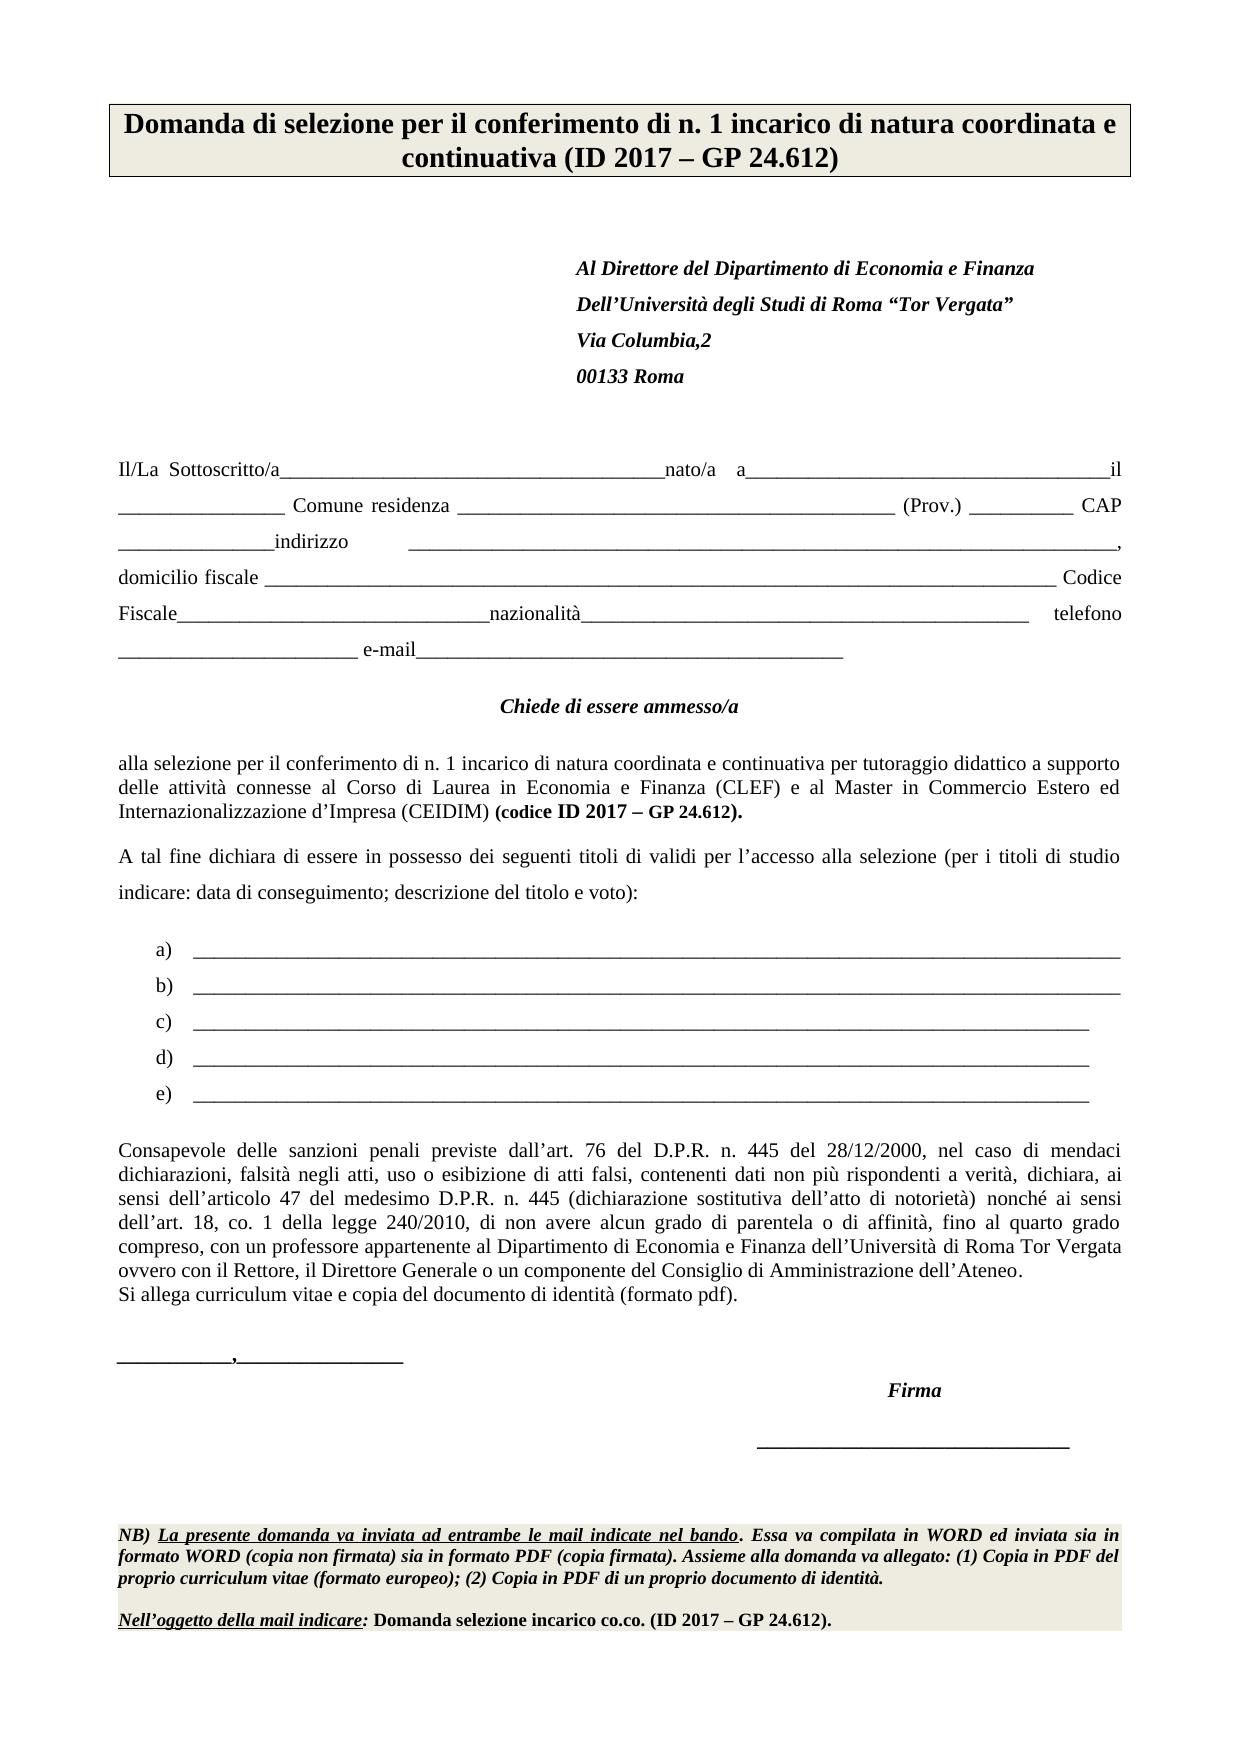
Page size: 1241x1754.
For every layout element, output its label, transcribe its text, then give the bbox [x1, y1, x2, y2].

text A tal fine dichiara di essere in possesso dei seguenti titoli di validi per l’accesso alla selezione (per i titoli di studio indicare: data di conseguimento; descrizione del titolo e voto): [118, 844, 1122, 904]
list ______________________________________________________________________________________ [156, 1081, 1122, 1105]
text Il/La Sottoscritto/a_____________________________________nato/a a___________________________________il ________________ Comune residenza __________________________________________ (Prov.) __________ CAP _______________indirizzo ____________________________________________________________________, domicilio fiscale ____________________________________________________________________________ Codice Fiscale______________________________nazionalità___________________________________________ telefono _______________________ e-mail_________________________________________ [118, 457, 1122, 661]
text NB) La presente domanda va inviata ad entrambe le mail indicate nel bando. Essa va compilata in WORD ed inviata sia in formato WORD (copia non firmata) sia in formato PDF (copia firmata). Assieme alla domanda va allegato: (1) Copia in PDF del proprio curriculum vitae (formato europeo); (2) Copia in PDF di un proprio documento di identità. [118, 1524, 1122, 1588]
text ______________________________ [118, 1427, 1122, 1451]
text Al Direttore del Dipartimento di Economia e Finanza [118, 256, 1122, 280]
text 00133 Roma [118, 364, 1122, 388]
text Nell’oggetto della mail indicare: Domanda selezione incarico co.co. (ID 2017 – GP 24.612). [118, 1609, 1122, 1631]
text Dell’Università degli Studi di Roma “Tor Vergata” [118, 292, 1122, 316]
text ___________,________________ [118, 1342, 1122, 1366]
text alla selezione per il conferimento di n. 1 incarico di natura coordinata e continuativa per tutoraggio didattico a supporto delle attività connesse al Corso di Laurea in Economia e Finanza (CLEF) e al Master in Commercio Estero ed Internazionalizzazione d’Impresa (CEIDIM) (codice ID 2017 – GP 24.612). [118, 751, 1122, 823]
list _________________________________________________________________________________________ [156, 973, 1122, 997]
text Chiede di essere ammesso/a [118, 694, 1122, 718]
text Domanda di selezione per il conferimento di n. 1 incarico di natura coordinata e continuativa (ID 2017 – GP 24.612) [110, 105, 1130, 176]
list ______________________________________________________________________________________ [156, 1009, 1122, 1033]
text Si allega curriculum vitae e copia del documento di identità (formato pdf). [118, 1282, 1122, 1306]
list _________________________________________________________________________________________ [156, 937, 1122, 961]
text Firma [118, 1378, 1122, 1402]
list ______________________________________________________________________________________ [156, 1045, 1122, 1069]
text Via Columbia,2 [118, 328, 1122, 352]
text Consapevole delle sanzioni penali previste dall’art. 76 del D.P.R. n. 445 del 28/12/2000, nel caso di mendaci dichiarazioni, falsità negli atti, uso o esibizione di atti falsi, contenenti dati non più rispondenti a verità, dichiara, ai sensi dell’articolo 47 del medesimo D.P.R. n. 445 (dichiarazione sostitutiva dell’atto di notorietà) nonché ai sensi dell’art. 18, co. 1 della legge 240/2010, di non avere alcun grado di parentela o di affinità, fino al quarto grado compreso, con un professore appartenente al Dipartimento di Economia e Finanza dell’Università di Roma Tor Vergata ovvero con il Rettore, il Direttore Generale o un componente del Consiglio di Amministrazione dell’Ateneo. [118, 1138, 1122, 1282]
